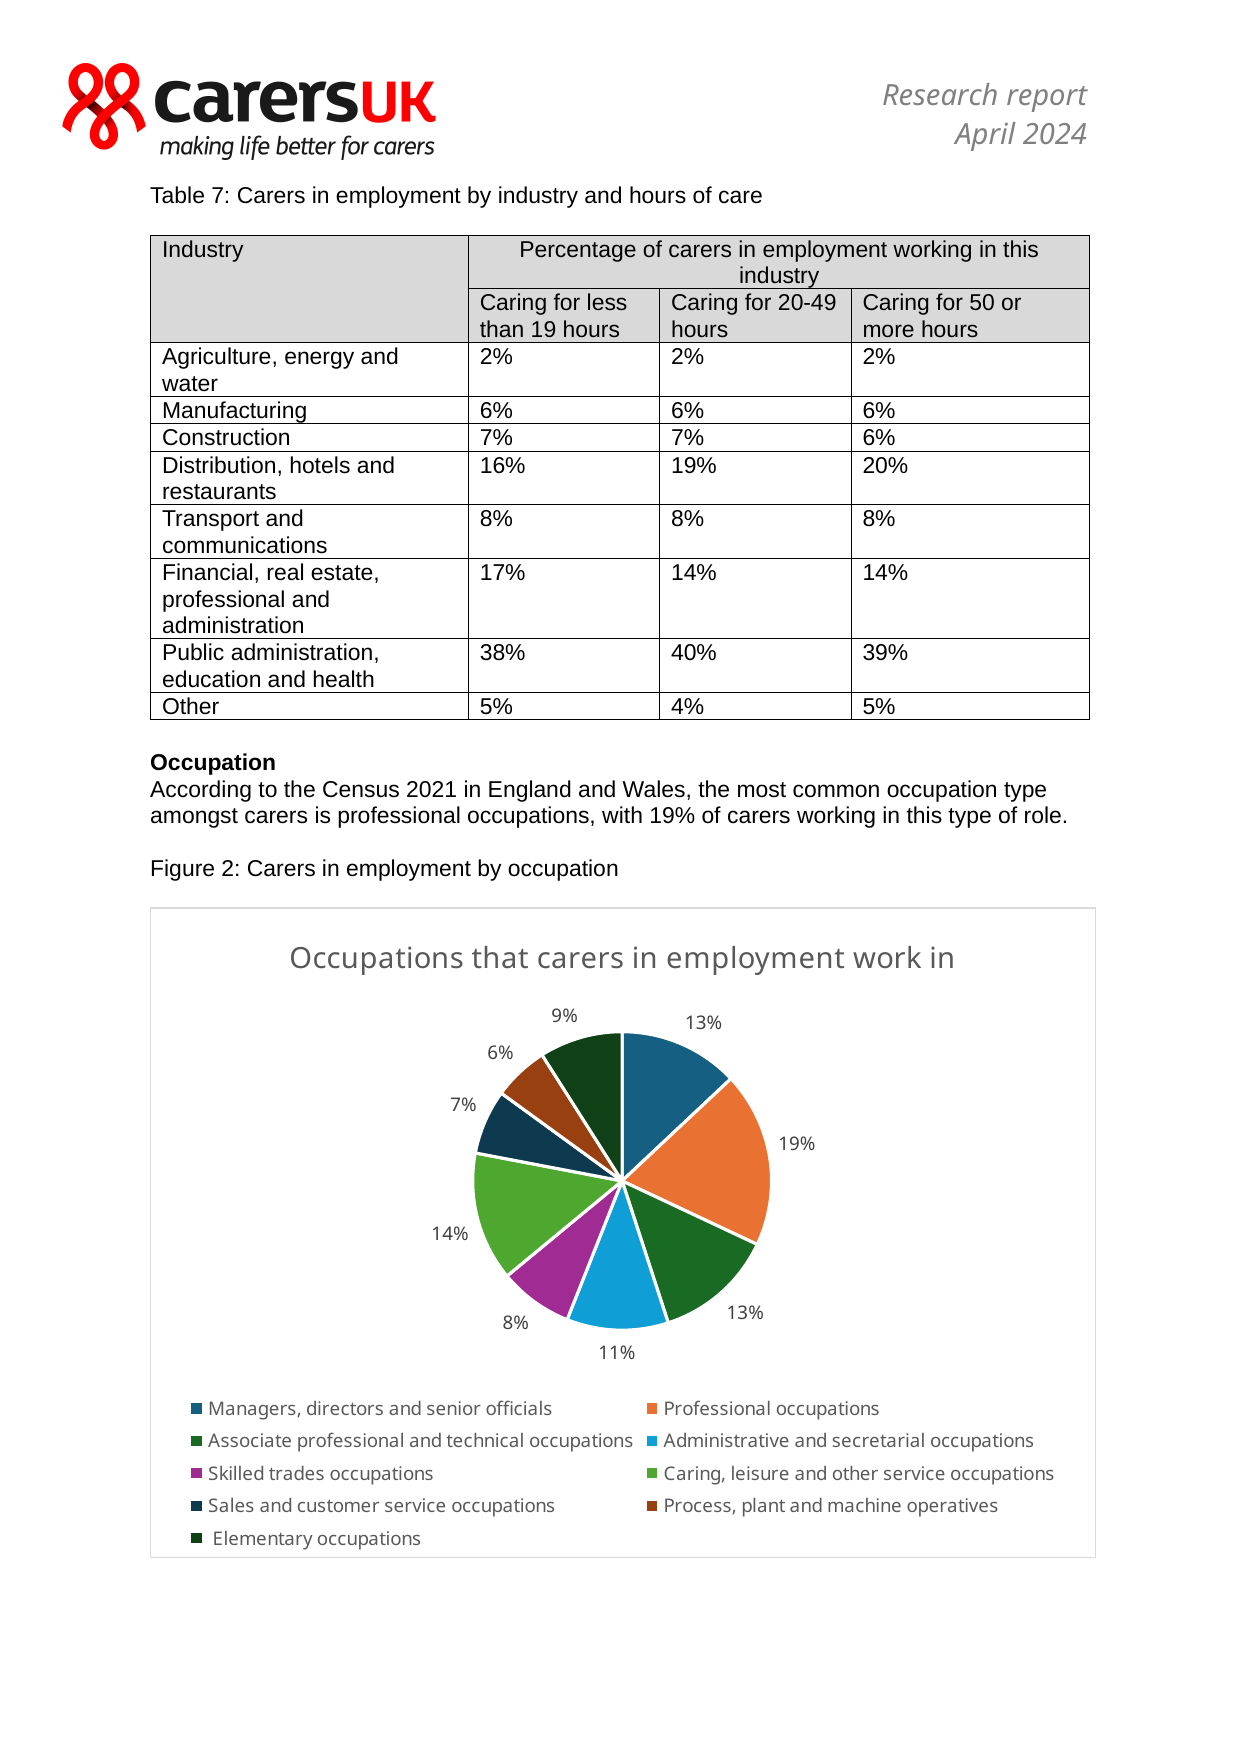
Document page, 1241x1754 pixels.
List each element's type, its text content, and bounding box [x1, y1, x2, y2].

table_cell Transport and communications [151, 505, 468, 558]
text Occupation [150, 749, 1090, 776]
text According to the Census 2021 in England and Wales, the most common occupation type amongst carers is professional occupations, with 19% of carers working in this type of role. [150, 776, 1090, 828]
table_cell 14% [852, 559, 1089, 638]
table_cell 6% [469, 397, 659, 423]
text Table 7: Carers in employment by industry and hours of care [150, 182, 1090, 208]
table_cell 40% [660, 639, 851, 692]
table_cell 2% [660, 343, 851, 396]
table_cell Construction [151, 424, 468, 451]
table_cell Public administration, education and health [151, 639, 468, 692]
table_cell 2% [469, 343, 659, 396]
table_cell 20% [852, 452, 1089, 504]
table_cell Agriculture, energy and water [151, 343, 468, 396]
table_cell Financial, real estate, professional and administration [151, 559, 468, 638]
table_cell 39% [852, 639, 1089, 692]
table_cell 2% [852, 343, 1089, 396]
table_cell 7% [469, 424, 659, 451]
table_cell Manufacturing [151, 397, 468, 423]
table_cell 14% [660, 559, 851, 638]
table_cell 6% [852, 397, 1089, 423]
table_cell 8% [660, 505, 851, 558]
table_cell 7% [660, 424, 851, 451]
table_cell 19% [660, 452, 851, 504]
table_cell 8% [469, 505, 659, 558]
table_cell 5% [469, 693, 659, 719]
table_cell 6% [660, 397, 851, 423]
table_cell 8% [852, 505, 1089, 558]
table_cell 38% [469, 639, 659, 692]
table_cell Caring for 50 or more hours [852, 289, 1089, 342]
table_header Industry [151, 236, 468, 342]
table_cell Caring for less than 19 hours [469, 289, 659, 342]
text Figure 2: Carers in employment by occupation [150, 854, 1090, 881]
table_cell 16% [469, 452, 659, 504]
table_cell 6% [852, 424, 1089, 451]
table_header Percentage of carers in employment working in this industry [469, 236, 1089, 288]
table_cell 5% [852, 693, 1089, 719]
table_cell 17% [469, 559, 659, 638]
table_cell 4% [660, 693, 851, 719]
table_cell Caring for 20-49 hours [660, 289, 851, 342]
picture [62, 63, 436, 160]
table_cell Other [151, 693, 468, 719]
table_cell Distribution, hotels and restaurants [151, 452, 468, 504]
